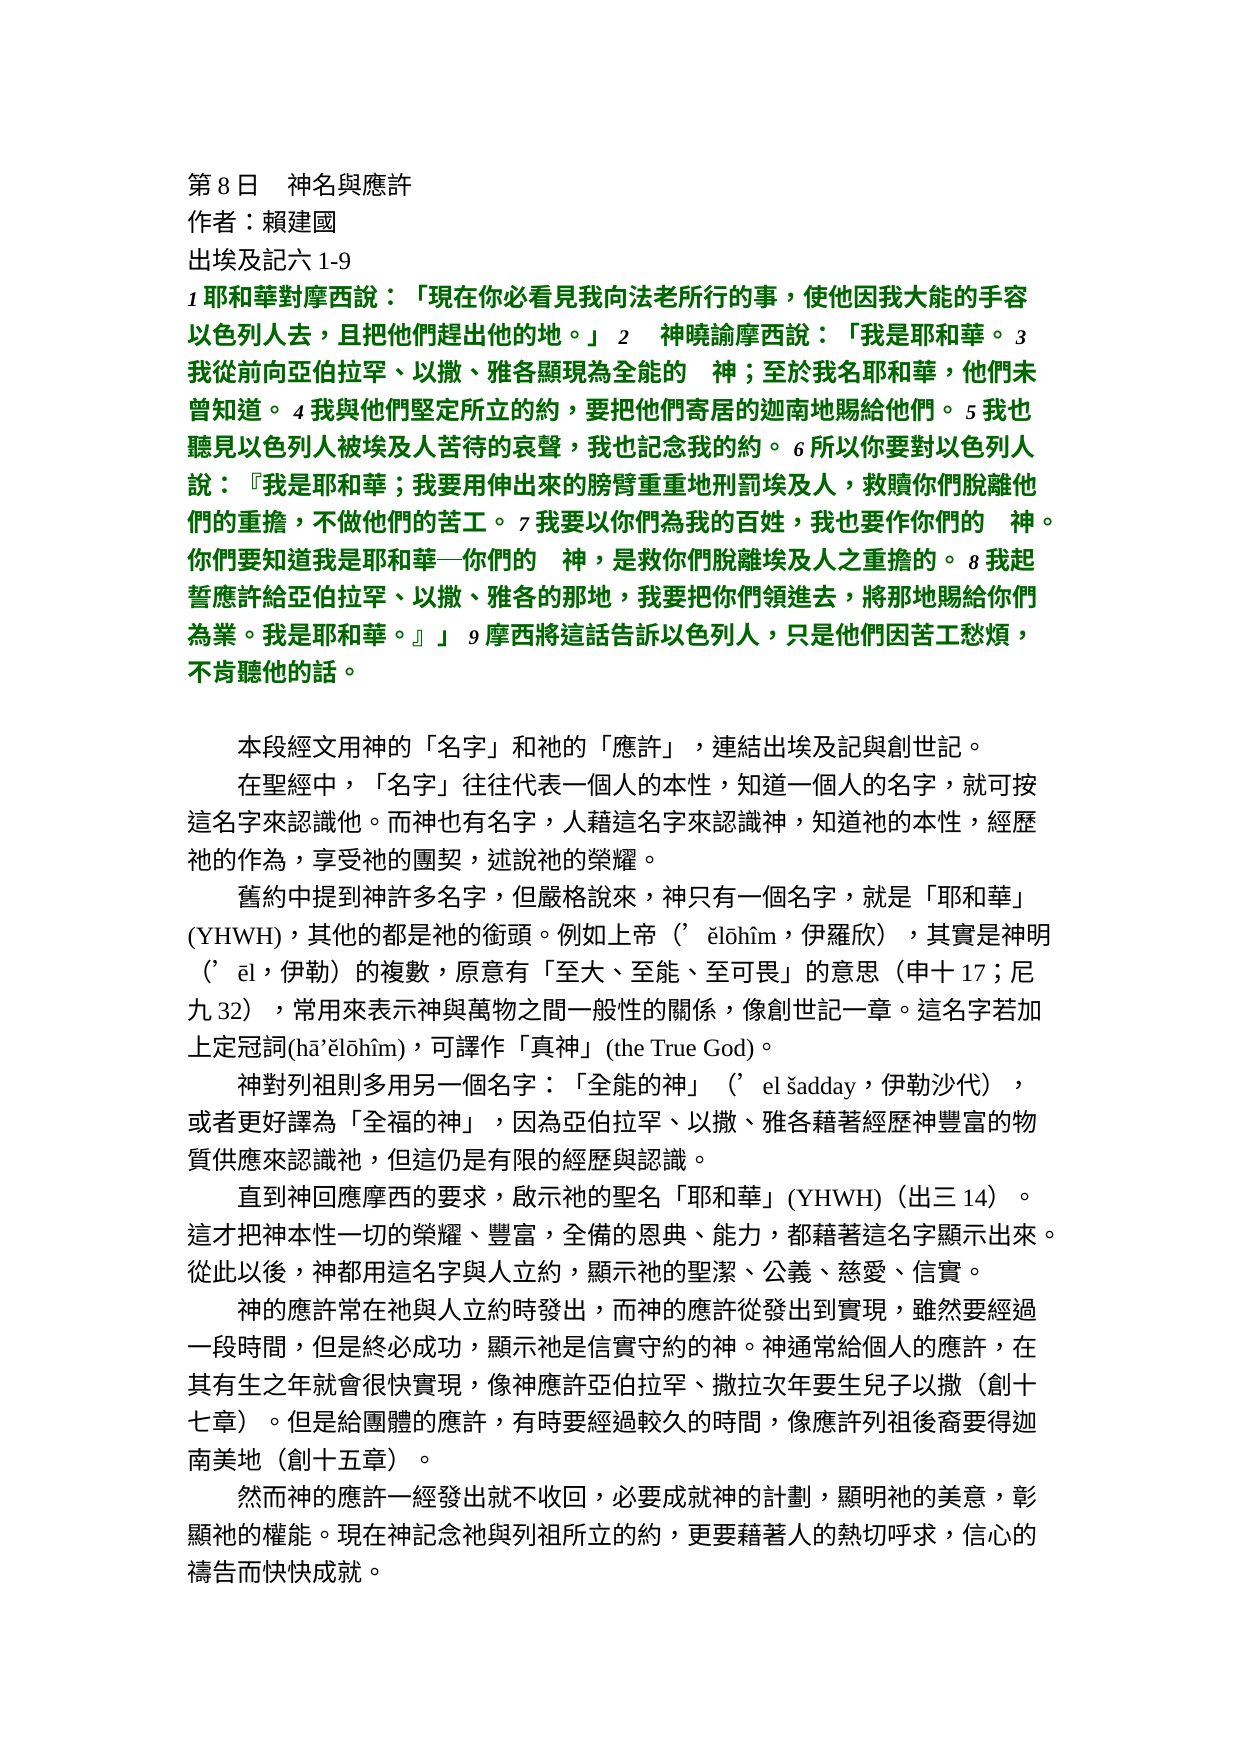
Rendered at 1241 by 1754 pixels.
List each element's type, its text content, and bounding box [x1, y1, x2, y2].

text 出埃及記六1-9 [187, 239, 1053, 277]
text 1 耶和華對摩西說：「現在你必看見我向法老所行的事，使他因我大能的手容以色列人去，且把他們趕出他的地。」 2 神曉諭摩西說：「我是耶和華。 3 我從前向亞伯拉罕、以撒、雅各顯現為全能的 神；至於我名耶和華，他們未曾知道。 4 我與他們堅定所立的約，要把他們寄居的迦南地賜給他們。 5 我也聽見以色列人被埃及人苦待的哀聲，我也記念我的約。 6 所以你要對以色列人說：『我是耶和華；我要用伸出來的膀臂重重地刑罰埃及人，救贖你們脫離他們的重擔，不做他們的苦工。 7 我要以你們為我的百姓，我也要作你們的 神。你們要知道我是耶和華─你們的 神，是救你們脫離埃及人之重擔的。 8 我起誓應許給亞伯拉罕、以撒、雅各的那地，我要把你們領進去，將那地賜給你們為業。我是耶和華。』」 9 摩西將這話告訴以色列人，只是他們因苦工愁煩，不肯聽他的話。 [187, 277, 1053, 689]
text 舊約中提到神許多名字，但嚴格說來，神只有一個名字，就是「耶和華」(YHWH)，其他的都是祂的銜頭。例如上帝（’ĕlōhîm，伊羅欣），其實是神明（’ēl，伊勒）的複數，原意有「至大、至能、至可畏」的意思（申十17；尼九32），常用來表示神與萬物之間一般性的關係，像創世記一章。這名字若加上定冠詞(hā’ĕlōhîm)，可譯作「真神」(the True God)。 [187, 877, 1053, 1064]
text 然而神的應許一經發出就不收回，必要成就神的計劃，顯明祂的美意，彰顯祂的權能。現在神記念祂與列祖所立的約，更要藉著人的熱切呼求，信心的禱告而快快成就。 [187, 1477, 1053, 1589]
text 在聖經中，「名字」往往代表一個人的本性，知道一個人的名字，就可按這名字來認識他。而神也有名字，人藉這名字來認識神，知道祂的本性，經歷祂的作為，享受祂的團契，述說祂的榮耀。 [187, 764, 1053, 877]
text 作者：賴建國 [187, 202, 1053, 239]
text 神對列祖則多用另一個名字：「全能的神」（’el šadday，伊勒沙代），或者更好譯為「全福的神」，因為亞伯拉罕、以撒、雅各藉著經歷神豐富的物質供應來認識祂，但這仍是有限的經歷與認識。 [187, 1064, 1053, 1177]
text 第8日 神名與應許 [187, 164, 1053, 202]
text 本段經文用神的「名字」和祂的「應許」，連結出埃及記與創世記。 [187, 727, 1053, 764]
text 直到神回應摩西的要求，啟示祂的聖名「耶和華」(YHWH)（出三14）。這才把神本性一切的榮耀、豐富，全備的恩典、能力，都藉著這名字顯示出來。從此以後，神都用這名字與人立約，顯示祂的聖潔、公義、慈愛、信實。 [187, 1177, 1053, 1289]
text 神的應許常在祂與人立約時發出，而神的應許從發出到實現，雖然要經過一段時間，但是終必成功，顯示祂是信實守約的神。神通常給個人的應許，在其有生之年就會很快實現，像神應許亞伯拉罕、撒拉次年要生兒子以撒（創十七章）。但是給團體的應許，有時要經過較久的時間，像應許列祖後裔要得迦南美地（創十五章）。 [187, 1289, 1053, 1477]
